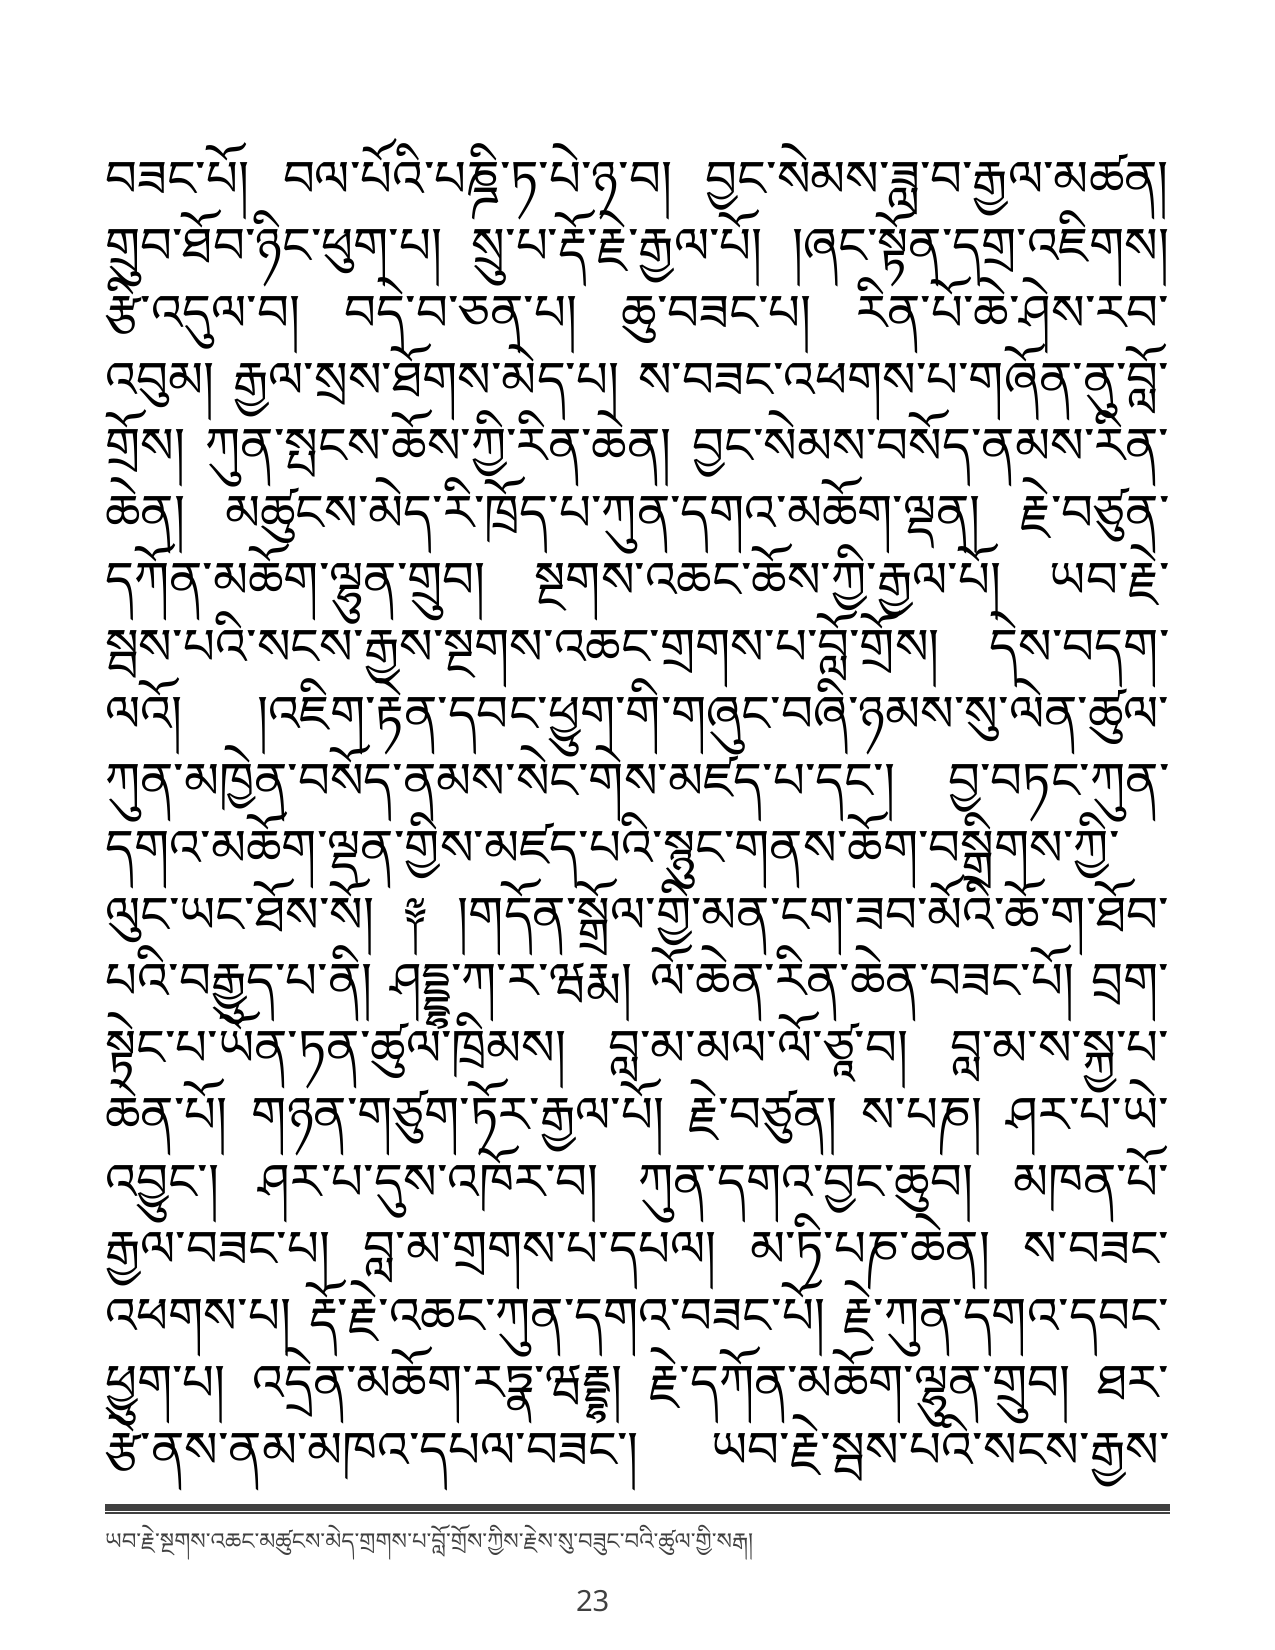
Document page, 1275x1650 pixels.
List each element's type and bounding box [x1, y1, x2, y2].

text [105, 150, 1170, 1479]
